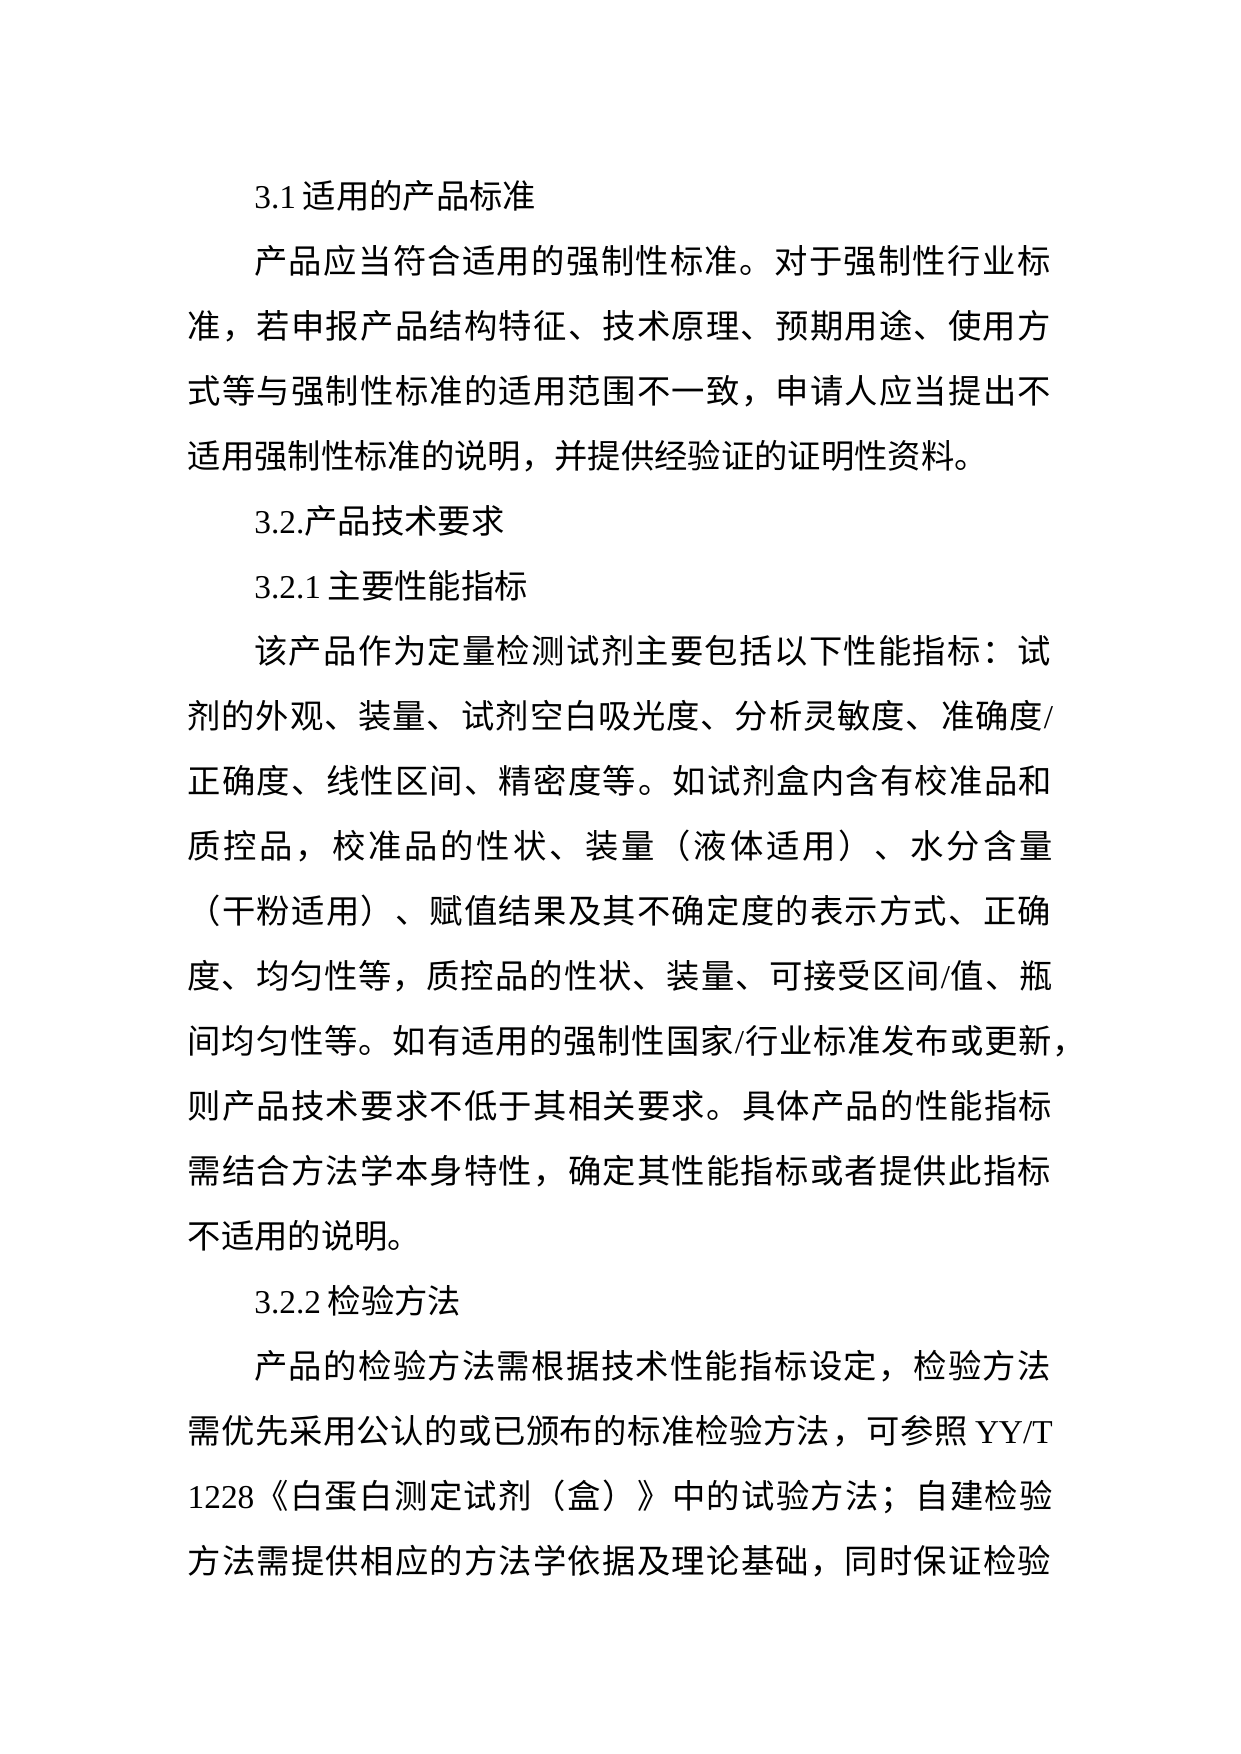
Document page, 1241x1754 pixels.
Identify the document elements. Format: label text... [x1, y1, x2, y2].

text 3.2.1主要性能指标 [187, 552, 1053, 617]
text 该产品作为定量检测试剂主要包括以下性能指标：试剂的外观、装量、试剂空白吸光度、分析灵敏度、准确度/正确度、线性区间、精密度等。如试剂盒内含有校准品和质控品，校准品的性状、装量（液体适用）、水分含量（干粉适用）、赋值结果及其不确定度的表示方式、正确度、均匀性等，质控品的性状、装量、可接受区间/值、瓶间均匀性等。如有适用的强制性国家/行业标准发布或更新，则产品技术要求不低于其相关要求。具体产品的性能指标需结合方法学本身特性，确定其性能指标或者提供此指标不适用的说明。 [187, 617, 1053, 1267]
text 3.1适用的产品标准 [187, 162, 1053, 227]
text 3.2.产品技术要求 [187, 487, 1053, 552]
text 产品应当符合适用的强制性标准。对于强制性行业标准，若申报产品结构特征、技术原理、预期用途、使用方式等与强制性标准的适用范围不一致，申请人应当提出不适用强制性标准的说明，并提供经验证的证明性资料。 [187, 227, 1053, 487]
text 3.2.2检验方法 [187, 1267, 1053, 1332]
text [187, 1332, 1053, 1592]
